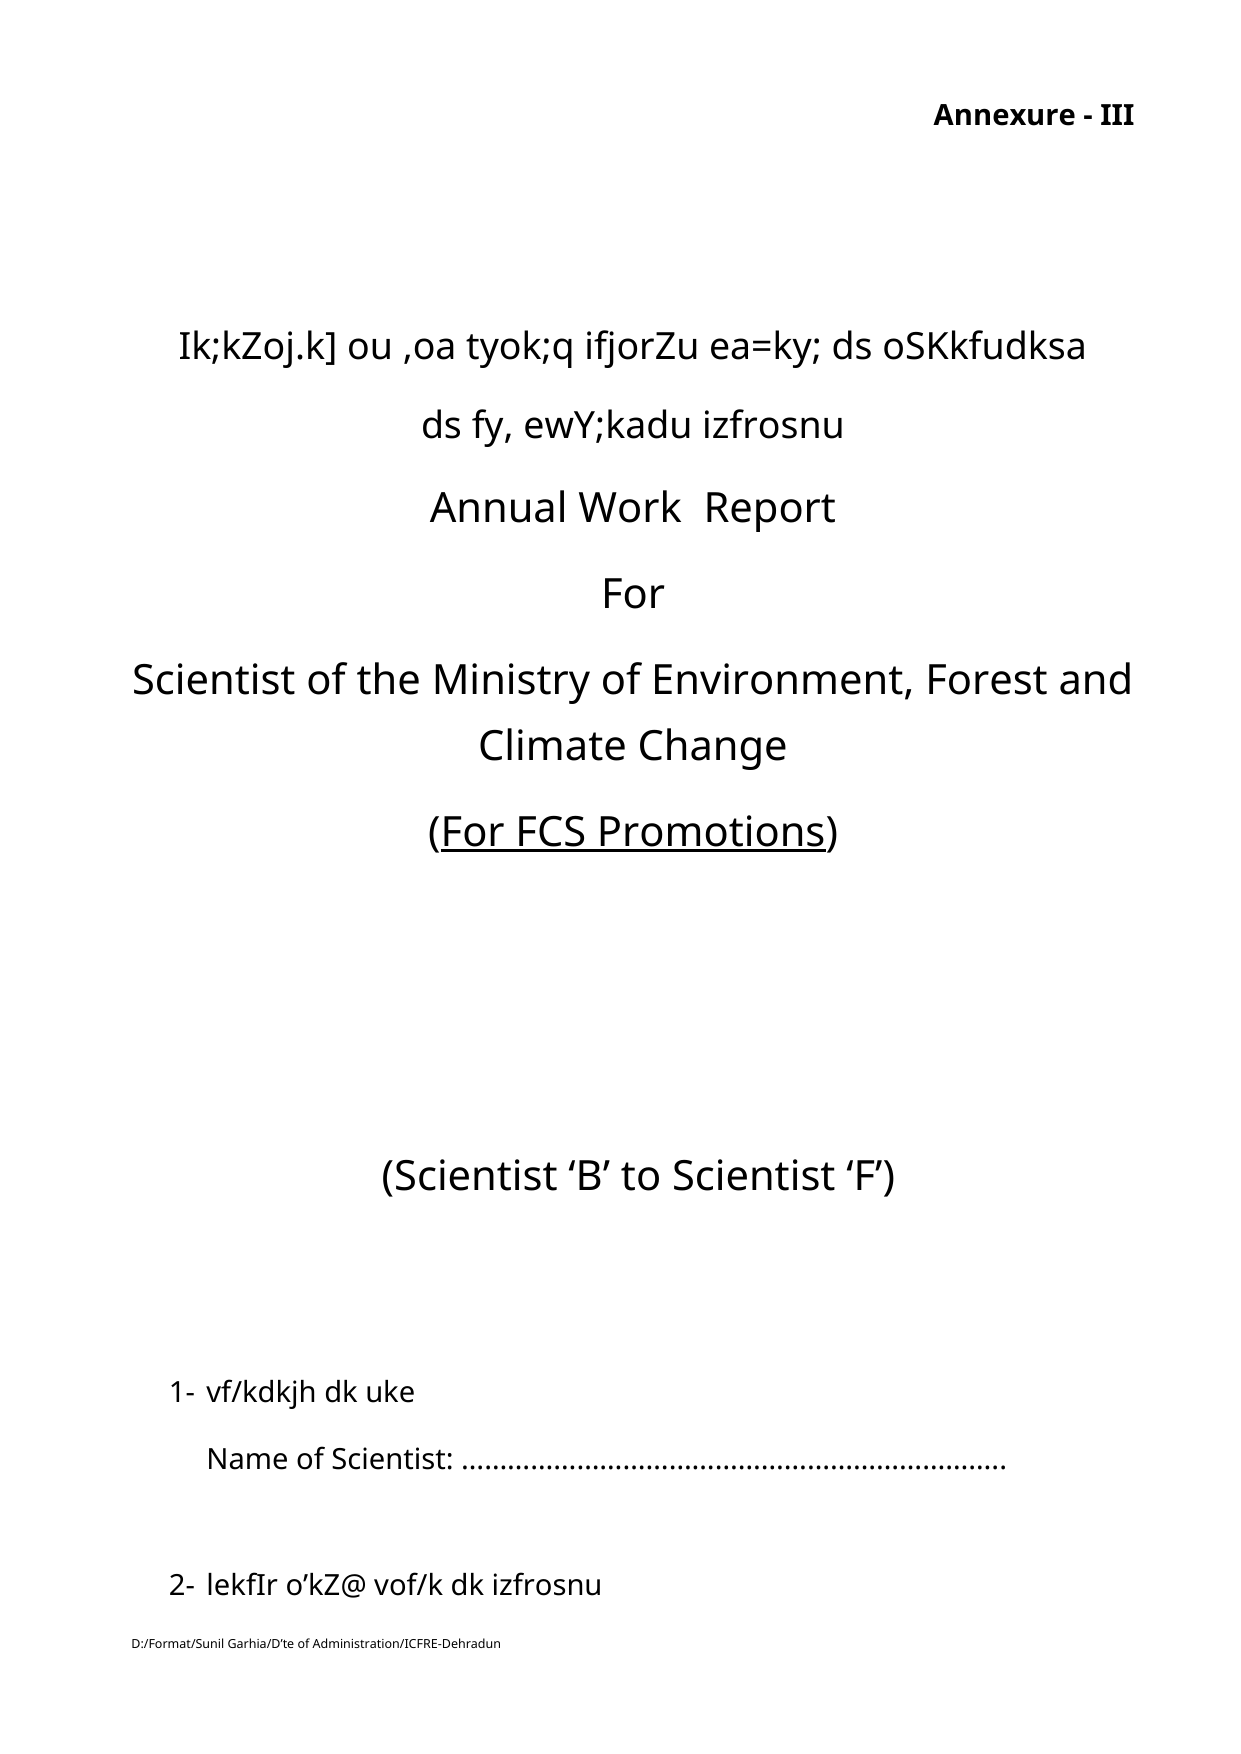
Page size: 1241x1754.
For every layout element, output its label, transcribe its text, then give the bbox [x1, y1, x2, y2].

text (Scientist ‘B’ to Scientist ‘F’) [131, 1146, 1134, 1202]
text Annexure - III [131, 94, 1134, 133]
text (For FCS Promotions) [131, 801, 1134, 858]
text Name of Scientist: …………………………………………………………….. [131, 1438, 1134, 1478]
list lekfIr o’kZ@ vof/k dk izfrosnu [169, 1564, 1134, 1603]
list vf/kdkjh dk uke [169, 1372, 1134, 1411]
text Ik;kZoj.k] ou ,oa tyok;q ifjorZu ea=ky; ds oSKkfudksa [131, 319, 1134, 370]
text Scientist of the Ministry of Environment, Forest and Climate Change [131, 650, 1134, 772]
text ds fy, ewY;kadu izfrosnu [131, 399, 1134, 450]
text Annual Work Report [131, 478, 1134, 535]
text For [131, 564, 1134, 621]
